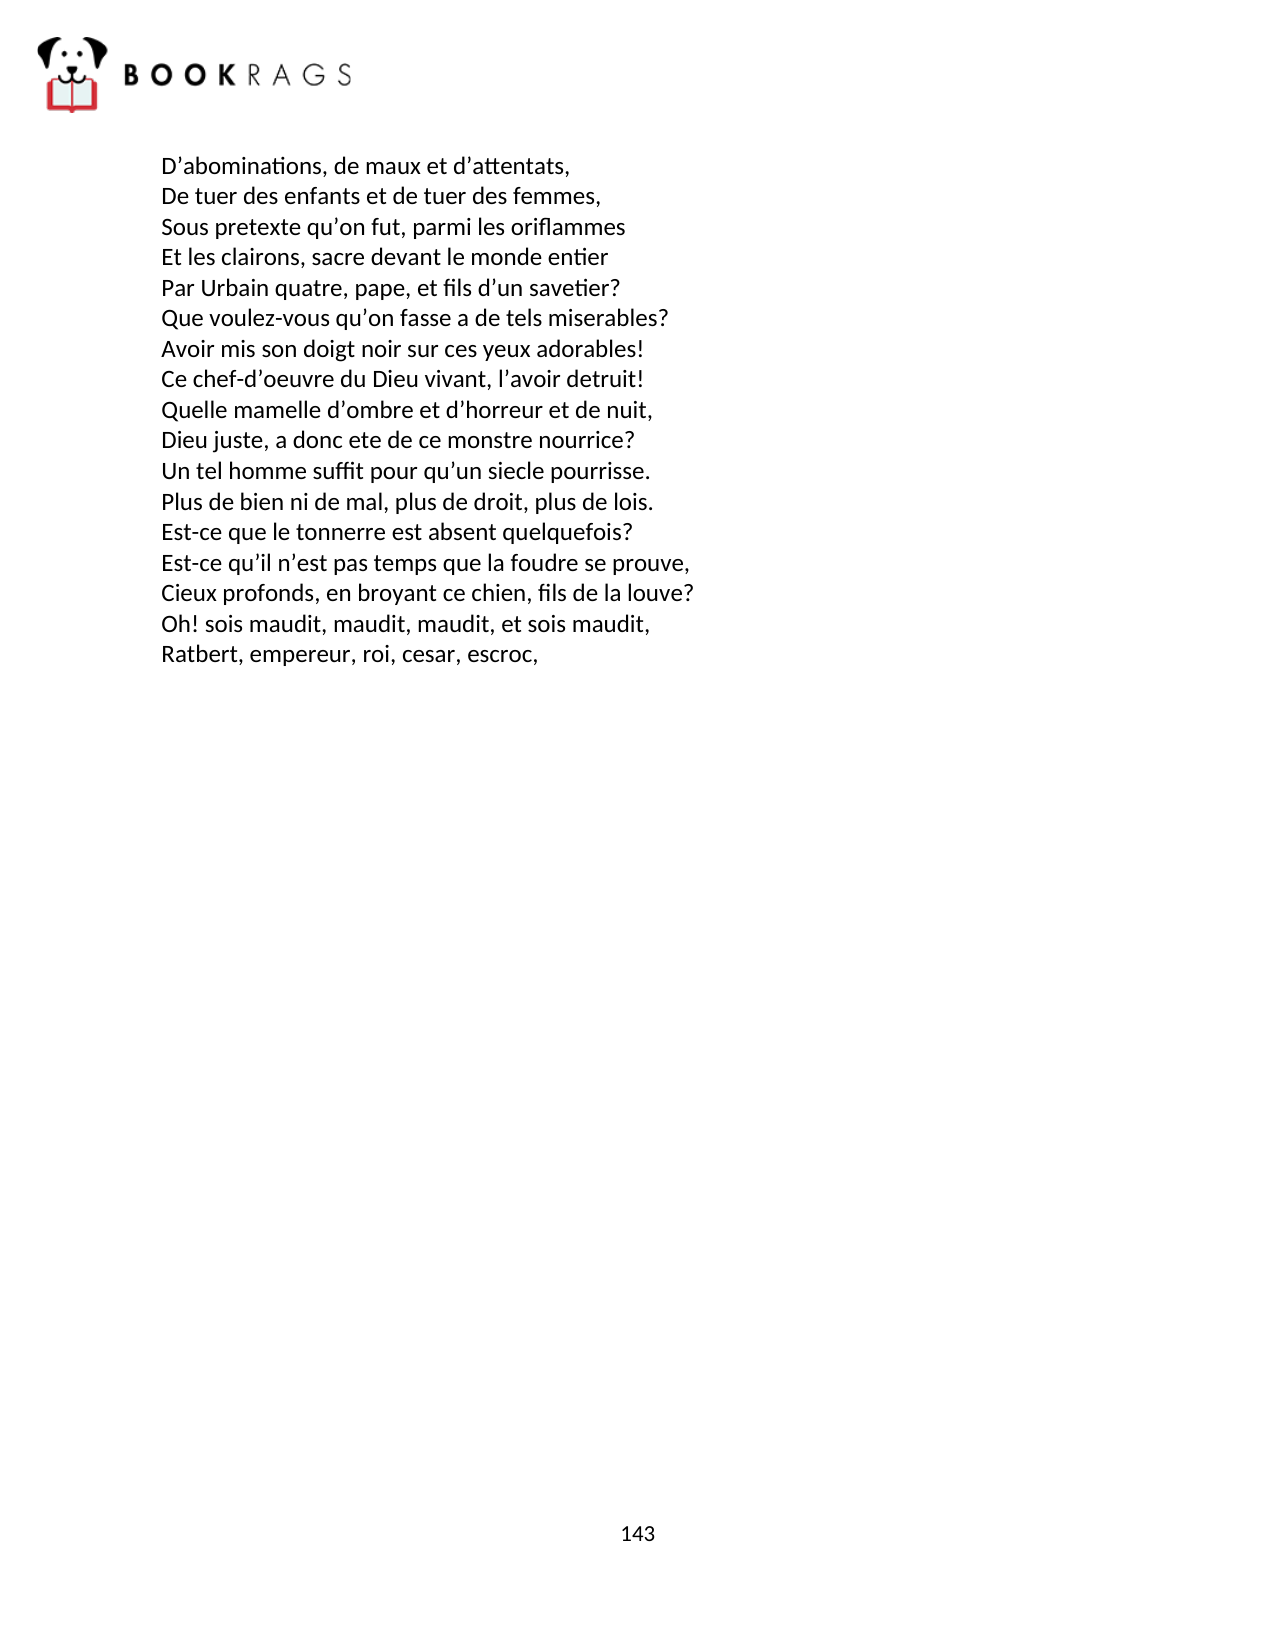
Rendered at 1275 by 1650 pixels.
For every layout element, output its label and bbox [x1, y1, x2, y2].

picture [37, 37, 351, 113]
text [150, 150, 1125, 669]
